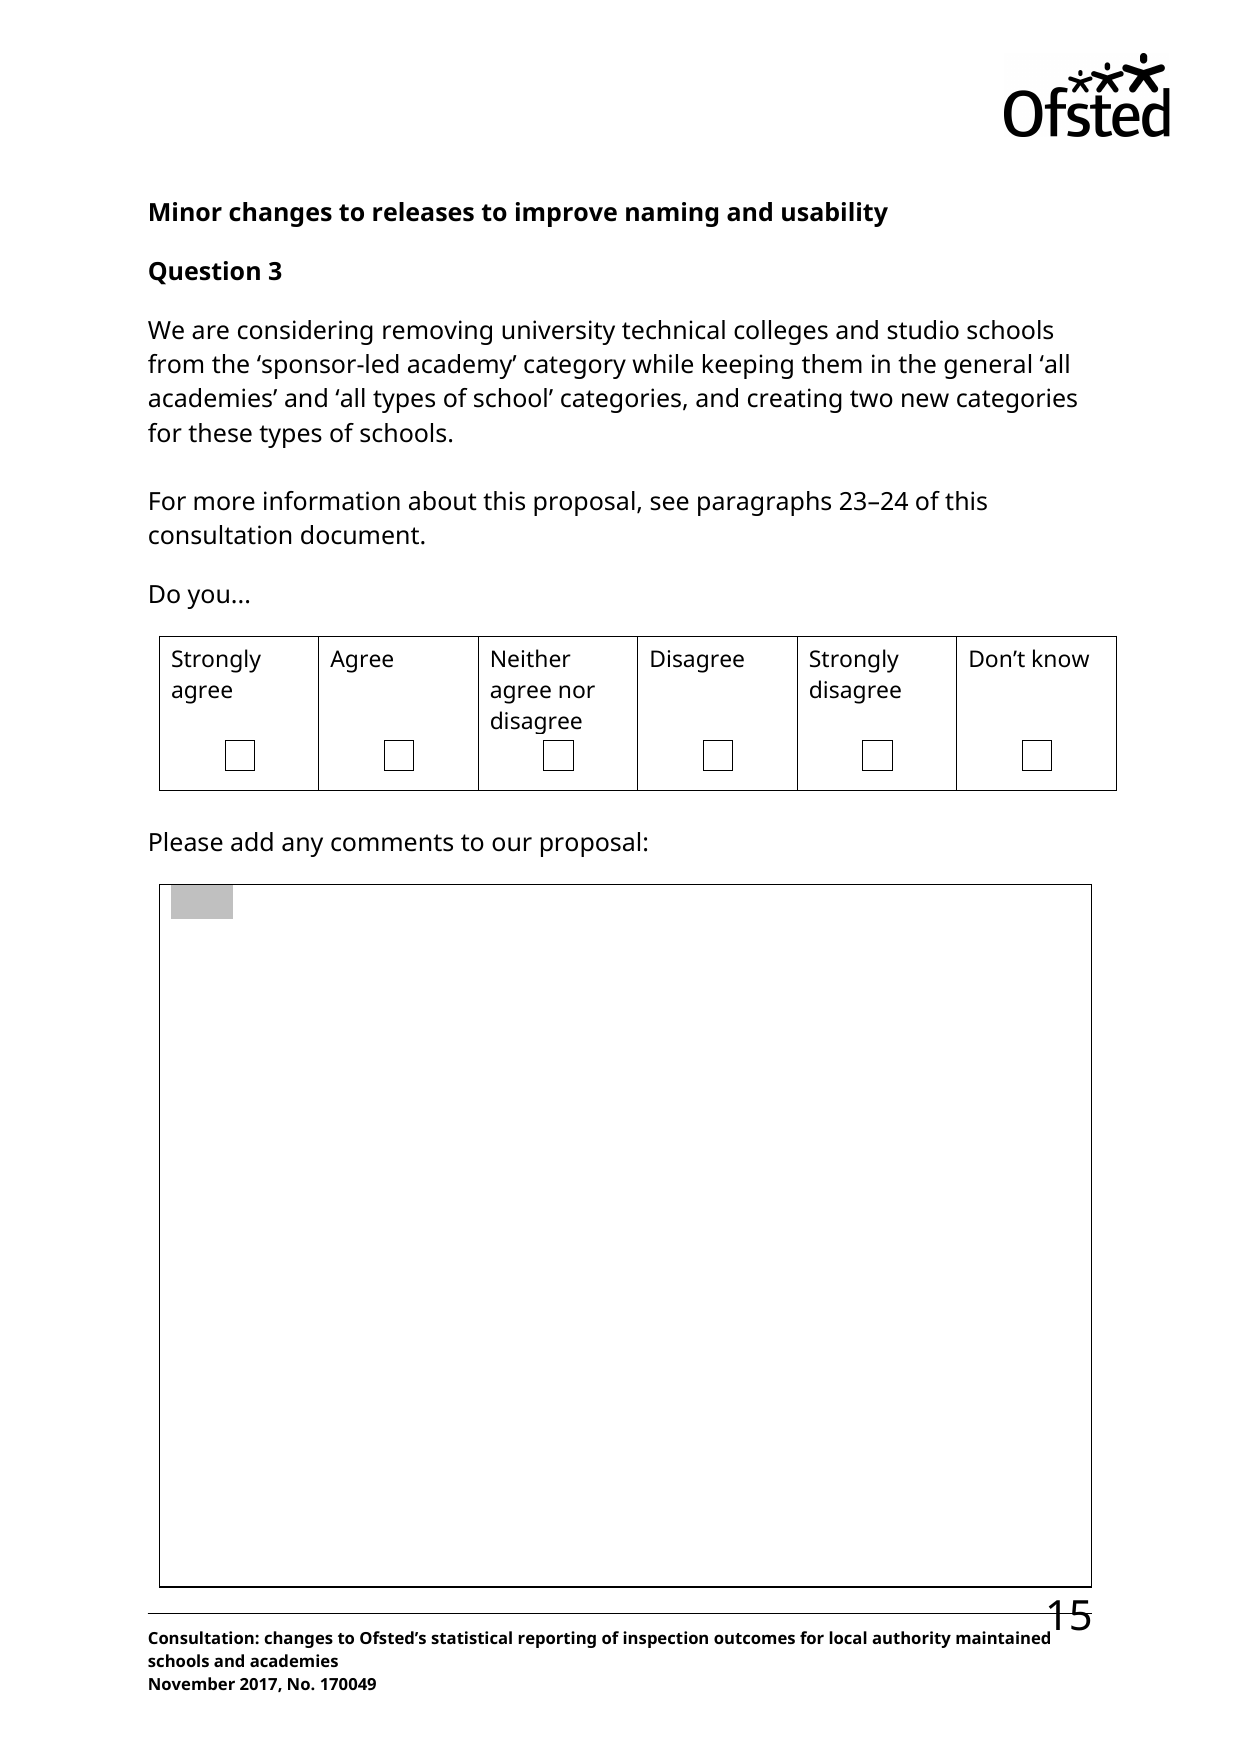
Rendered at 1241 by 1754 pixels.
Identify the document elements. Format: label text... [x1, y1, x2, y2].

table_cell [479, 733, 637, 790]
text Question 3 [148, 254, 1092, 288]
table_cell [798, 733, 956, 790]
table_header Strongly disagree [798, 637, 956, 733]
table_header Neither agree nor disagree [479, 637, 637, 733]
table_header [160, 885, 1091, 1586]
text Please add any comments to our proposal: [148, 825, 1092, 859]
text For more information about this proposal, see paragraphs 23–24 of this consultation document. [148, 449, 1092, 551]
table_cell [638, 733, 797, 790]
table_cell [319, 733, 478, 790]
table_header Agree [319, 637, 478, 733]
text Do you... [148, 576, 1092, 611]
picture [1004, 53, 1170, 137]
table_cell [160, 733, 318, 790]
table_header Strongly agree [160, 637, 318, 733]
text Minor changes to releases to improve naming and usability [148, 195, 1092, 229]
text We are considering removing university technical colleges and studio schools from the ‘sponsor-led academy’ category while keeping them in the general ‘all academies’ and ‘all types of school’ categories, and creating two new categories for these types of schools. [148, 313, 1092, 449]
table_header Disagree [638, 637, 797, 733]
table_cell [957, 733, 1116, 790]
table_header Don’t know [957, 637, 1116, 733]
